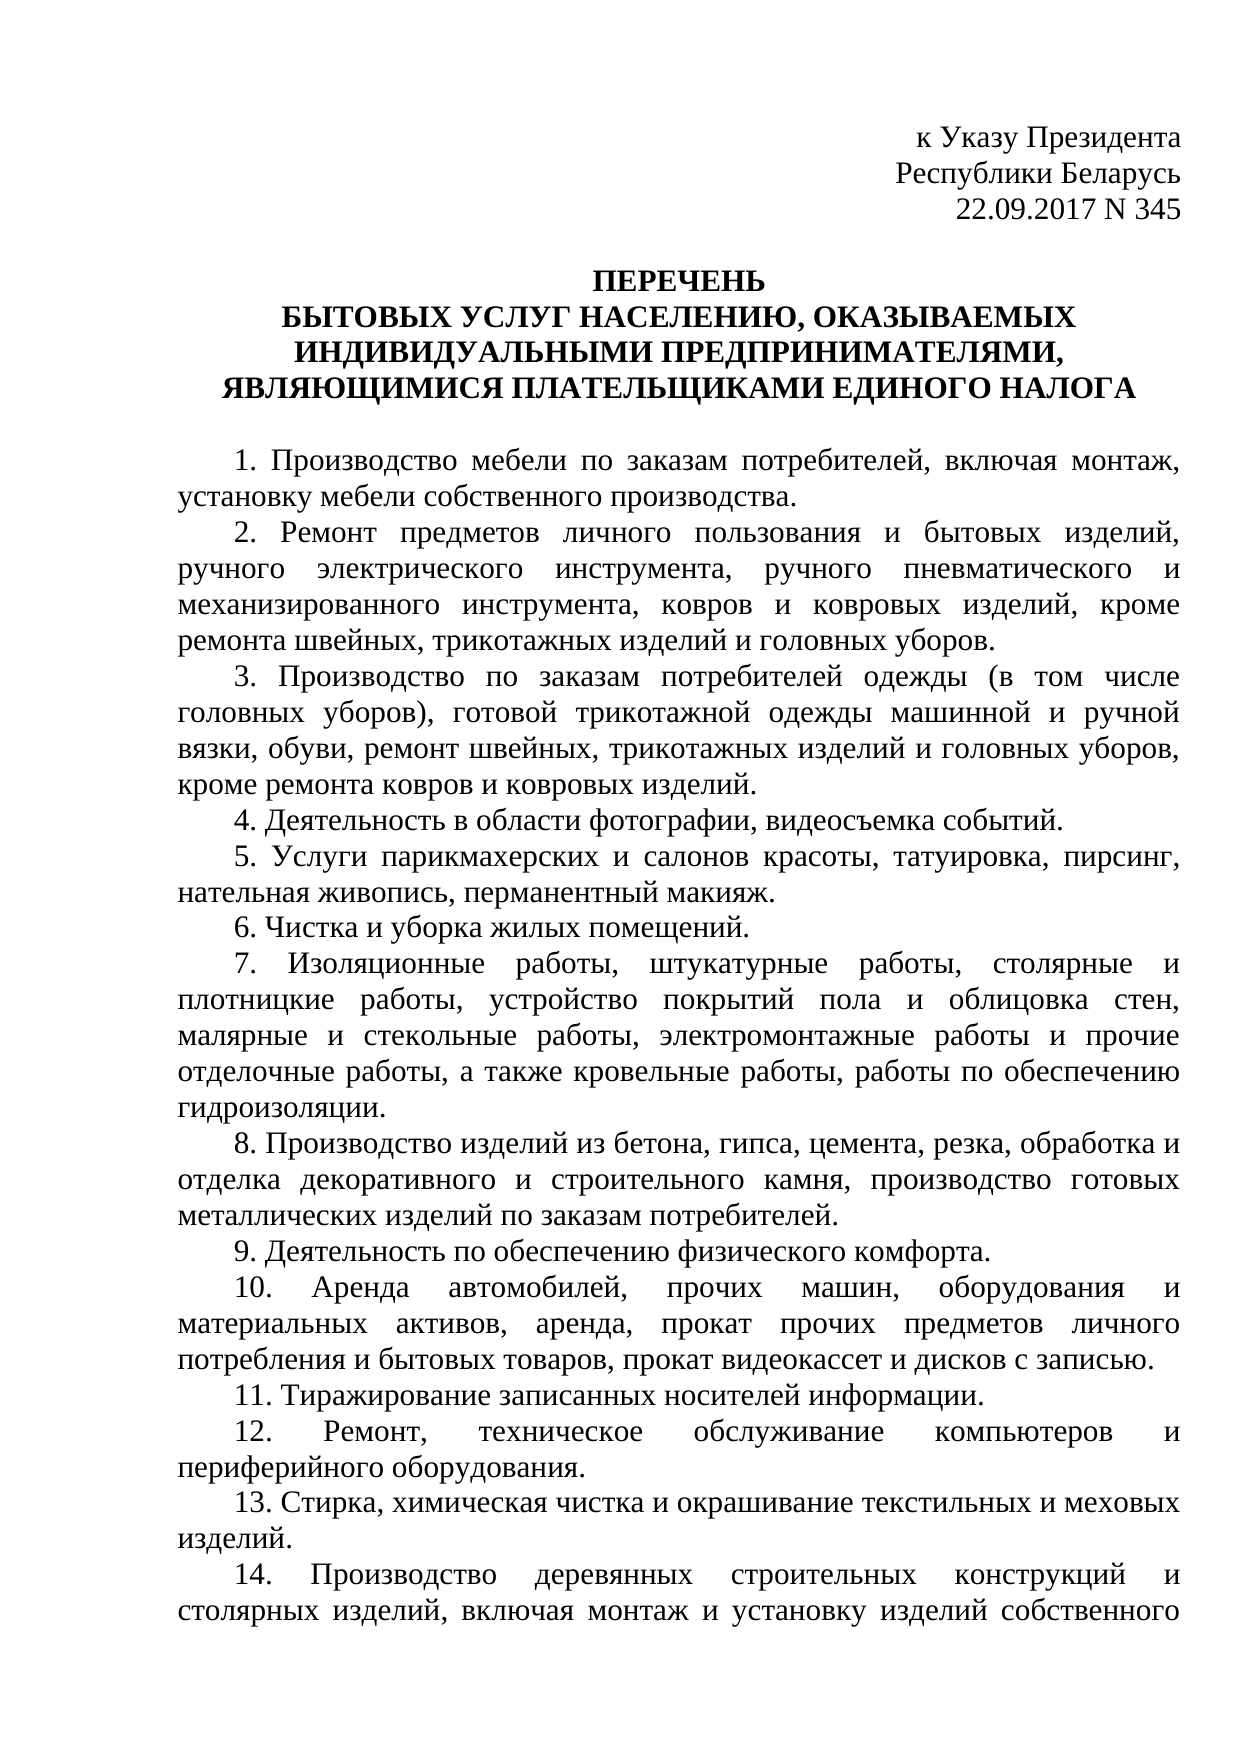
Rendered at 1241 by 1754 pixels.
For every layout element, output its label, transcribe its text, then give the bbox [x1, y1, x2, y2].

text Республики Беларусь [177, 154, 1181, 190]
text 7. Изоляционные работы, штукатурные работы, столярные и плотницкие работы, устройство покрытий пола и облицовка стен, малярные и стекольные работы, электромонтажные работы и прочие отделочные работы, а также кровельные работы, работы по обеспечению гидроизоляции. [177, 945, 1181, 1124]
text 4. Деятельность в области фотографии, видеосъемка событий. [177, 801, 1181, 837]
text 12. Ремонт, техническое обслуживание компьютеров и периферийного оборудования. [177, 1412, 1181, 1484]
title ПЕРЕЧЕНЬ [177, 262, 1181, 298]
text 10. Аренда автомобилей, прочих машин, оборудования и материальных активов, аренда, прокат прочих предметов личного потребления и бытовых товаров, прокат видеокассет и дисков с записью. [177, 1268, 1181, 1376]
text к Указу Президента [177, 118, 1181, 154]
text 1. Производство мебели по заказам потребителей, включая монтаж, установку мебели собственного производства. [177, 442, 1181, 513]
text 2. Ремонт предметов личного пользования и бытовых изделий, ручного электрического инструмента, ручного пневматического и механизированного инструмента, ковров и ковровых изделий, кроме ремонта швейных, трикотажных изделий и головных уборов. [177, 513, 1181, 657]
text 22.09.2017 N 345 [177, 190, 1181, 226]
text 13. Стирка, химическая чистка и окрашивание текстильных и меховых изделий. [177, 1484, 1181, 1556]
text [177, 1556, 1181, 1627]
text 9. Деятельность по обеспечению физического комфорта. [177, 1232, 1181, 1268]
text 3. Производство по заказам потребителей одежды (в том числе головных уборов), готовой трикотажной одежды машинной и ручной вязки, обуви, ремонт швейных, трикотажных изделий и головных уборов, кроме ремонта ковров и ковровых изделий. [177, 657, 1181, 801]
text 6. Чистка и уборка жилых помещений. [177, 909, 1181, 945]
text 5. Услуги парикмахерских и салонов красоты, татуировка, пирсинг, нательная живопись, перманентный макияж. [177, 837, 1181, 909]
title БЫТОВЫХ УСЛУГ НАСЕЛЕНИЮ, ОКАЗЫВАЕМЫХ ИНДИВИДУАЛЬНЫМИ ПРЕДПРИНИМАТЕЛЯМИ, ЯВЛЯЮЩИМИСЯ ПЛАТЕЛЬЩИКАМИ ЕДИНОГО НАЛОГА [177, 298, 1181, 406]
text 11. Тиражирование записанных носителей информации. [177, 1376, 1181, 1412]
text 8. Производство изделий из бетона, гипса, цемента, резка, обработка и отделка декоративного и строительного камня, производство готовых металлических изделий по заказам потребителей. [177, 1124, 1181, 1232]
